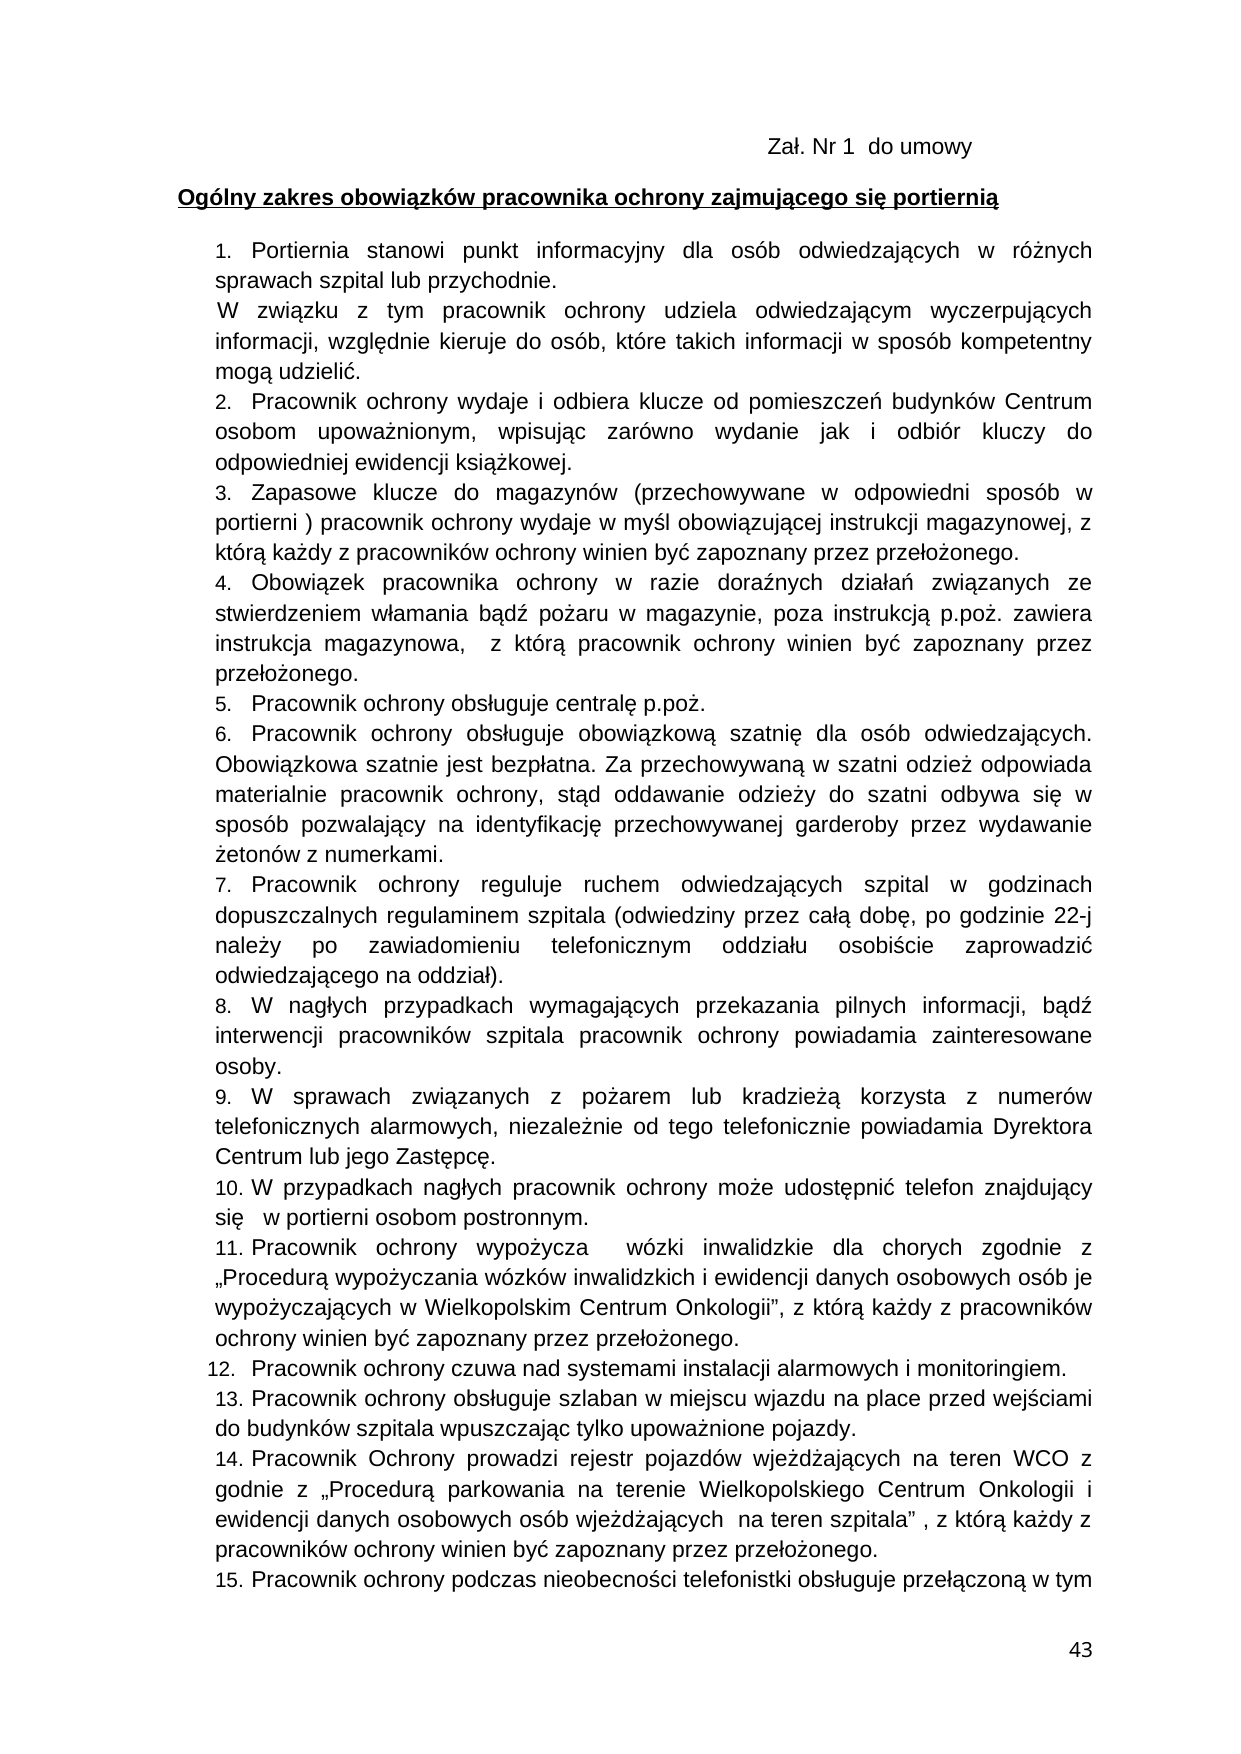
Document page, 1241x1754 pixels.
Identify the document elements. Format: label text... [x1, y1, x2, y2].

list Portiernia stanowi punkt informacyjny dla osób odwiedzających w różnych sprawach szpital lub przychodnie. [215, 237, 1093, 294]
list Pracownik ochrony czuwa nad systemami instalacji alarmowych i monitoringiem. [177, 1355, 1093, 1381]
list W nagłych przypadkach wymagających przekazania pilnych informacji, bądź interwencji pracowników szpitala pracownik ochrony powiadamia zainteresowane osoby. [215, 992, 1093, 1079]
list Pracownik ochrony wydaje i odbiera klucze od pomieszczeń budynków Centrum osobom upoważnionym, wpisując zarówno wydanie jak i odbiór kluczy do odpowiedniej ewidencji książkowej. [215, 388, 1093, 475]
list Pracownik ochrony obsługuje szlaban w miejscu wjazdu na place przed wejściami do budynków szpitala wpuszczając tylko upoważnione pojazdy. [215, 1385, 1093, 1442]
text Zał. Nr 1 do umowy [693, 133, 1093, 159]
list Pracownik Ochrony prowadzi rejestr pojazdów wjeżdżających na teren WCO z godnie z „Procedurą parkowania na terenie Wielkopolskiego Centrum Onkologii i ewidencji danych osobowych osób wjeżdżających na teren szpitala” , z którą każdy z pracowników ochrony winien być zapoznany przez przełożonego. [215, 1445, 1093, 1562]
list Pracownik ochrony obsługuje centralę p.poż. [215, 690, 1093, 717]
list W sprawach związanych z pożarem lub kradzieżą korzysta z numerów telefonicznych alarmowych, niezależnie od tego telefonicznie powiadamia Dyrektora Centrum lub jego Zastępcę. [215, 1083, 1093, 1170]
text Ogólny zakres obowiązków pracownika ochrony zajmującego się portiernią [177, 184, 1093, 210]
list Pracownik ochrony obsługuje obowiązkową szatnię dla osób odwiedzających. Obowiązkowa szatnie jest bezpłatna. Za przechowywaną w szatni odzież odpowiada materialnie pracownik ochrony, stąd oddawanie odzieży do szatni odbywa się w sposób pozwalający na identyfikację przechowywanej garderoby przez wydawanie żetonów z numerkami. [215, 720, 1093, 868]
list W przypadkach nagłych pracownik ochrony może udostępnić telefon znajdujący się w portierni osobom postronnym. [215, 1173, 1093, 1230]
list Zapasowe klucze do magazynów (przechowywane w odpowiedni sposób w portierni ) pracownik ochrony wydaje w myśl obowiązującej instrukcji magazynowej, z którą każdy z pracowników ochrony winien być zapoznany przez przełożonego. [215, 479, 1093, 566]
text W związku z tym pracownik ochrony udziela odwiedzającym wyczerpujących informacji, względnie kieruje do osób, które takich informacji w sposób kompetentny mogą udzielić. [215, 297, 1093, 384]
list Pracownik ochrony wypożycza wózki inwalidzkie dla chorych zgodnie z „Procedurą wypożyczania wózków inwalidzkich i ewidencji danych osobowych osób je wypożyczających w Wielkopolskim Centrum Onkologii”, z którą każdy z pracowników ochrony winien być zapoznany przez przełożonego. [215, 1234, 1093, 1351]
list Obowiązek pracownika ochrony w razie doraźnych działań związanych ze stwierdzeniem włamania bądź pożaru w magazynie, poza instrukcją p.poż. zawiera instrukcja magazynowa, z którą pracownik ochrony winien być zapoznany przez przełożonego. [215, 569, 1093, 686]
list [215, 1566, 1093, 1593]
list Pracownik ochrony reguluje ruchem odwiedzających szpital w godzinach dopuszczalnych regulaminem szpitala (odwiedziny przez całą dobę, po godzinie 22-j należy po zawiadomieniu telefonicznym oddziału osobiście zaprowadzić odwiedzającego na oddział). [215, 871, 1093, 988]
